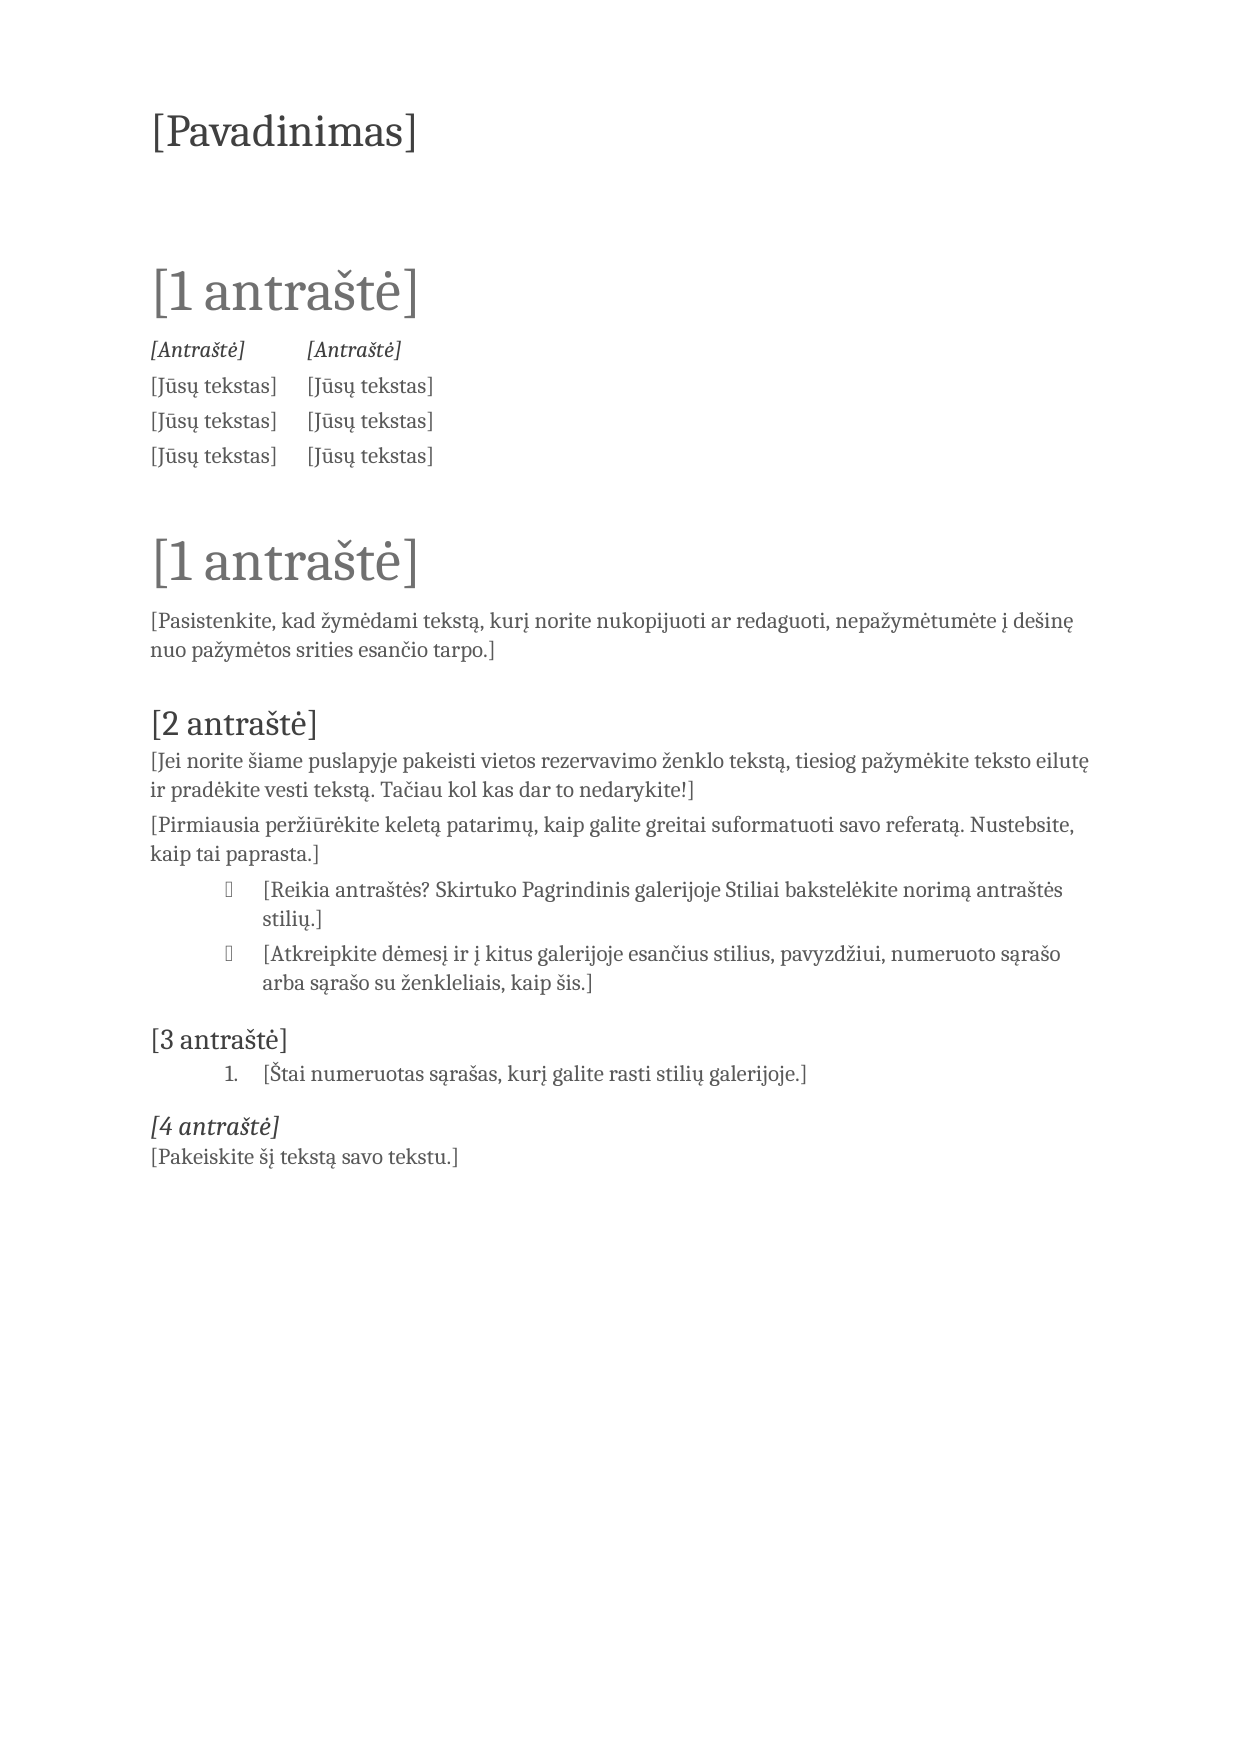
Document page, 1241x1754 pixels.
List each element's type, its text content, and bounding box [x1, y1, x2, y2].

list [Reikia antraštės? Skirtuko Pagrindinis galerijoje Stiliai bakstelėkite norimą antraštės stilių.] [225, 876, 1090, 932]
table_header [Antraštė] [306, 337, 1090, 372]
table_cell [Jūsų tekstas] [306, 443, 1090, 478]
text [Pasistenkite, kad žymėdami tekstą, kurį norite nukopijuoti ar redaguoti, nepažymėtumėte į dešinę nuo pažymėtos srities esančio tarpo.] [150, 608, 1090, 663]
table_cell [Jūsų tekstas] [150, 408, 306, 443]
subtitle [4 antraštė] [150, 1111, 1090, 1142]
subtitle [1 antraštė] [150, 528, 1090, 595]
table_cell [Jūsų tekstas] [306, 373, 1090, 408]
text [Jei norite šiame puslapyje pakeisti vietos rezervavimo ženklo tekstą, tiesiog pažymėkite teksto eilutę ir pradėkite vesti tekstą. Tačiau kol kas dar to nedarykite!] [150, 748, 1090, 803]
subtitle [2 antraštė] [150, 703, 1090, 744]
table_header [Antraštė] [150, 337, 306, 372]
subtitle [1 antraštė] [150, 258, 1090, 325]
text [Pirmiausia peržiūrėkite keletą patarimų, kaip galite greitai suformatuoti savo referatą. Nustebsite, kaip tai paprasta.] [150, 812, 1090, 867]
list [Štai numeruotas sąrašas, kurį galite rasti stilių galerijoje.] [225, 1061, 1090, 1087]
table_cell [Jūsų tekstas] [306, 408, 1090, 443]
list [Atkreipkite dėmesį ir į kitus galerijoje esančius stilius, pavyzdžiui, numeruoto sąrašo arba sąrašo su ženkleliais, kaip šis.] [225, 941, 1090, 996]
title [Pavadinimas] [150, 105, 1090, 158]
subtitle [3 antraštė] [150, 1023, 1090, 1057]
text [Pakeiskite šį tekstą savo tekstu.] [150, 1144, 1090, 1171]
table_cell [Jūsų tekstas] [150, 443, 306, 478]
table_cell [Jūsų tekstas] [150, 373, 306, 408]
